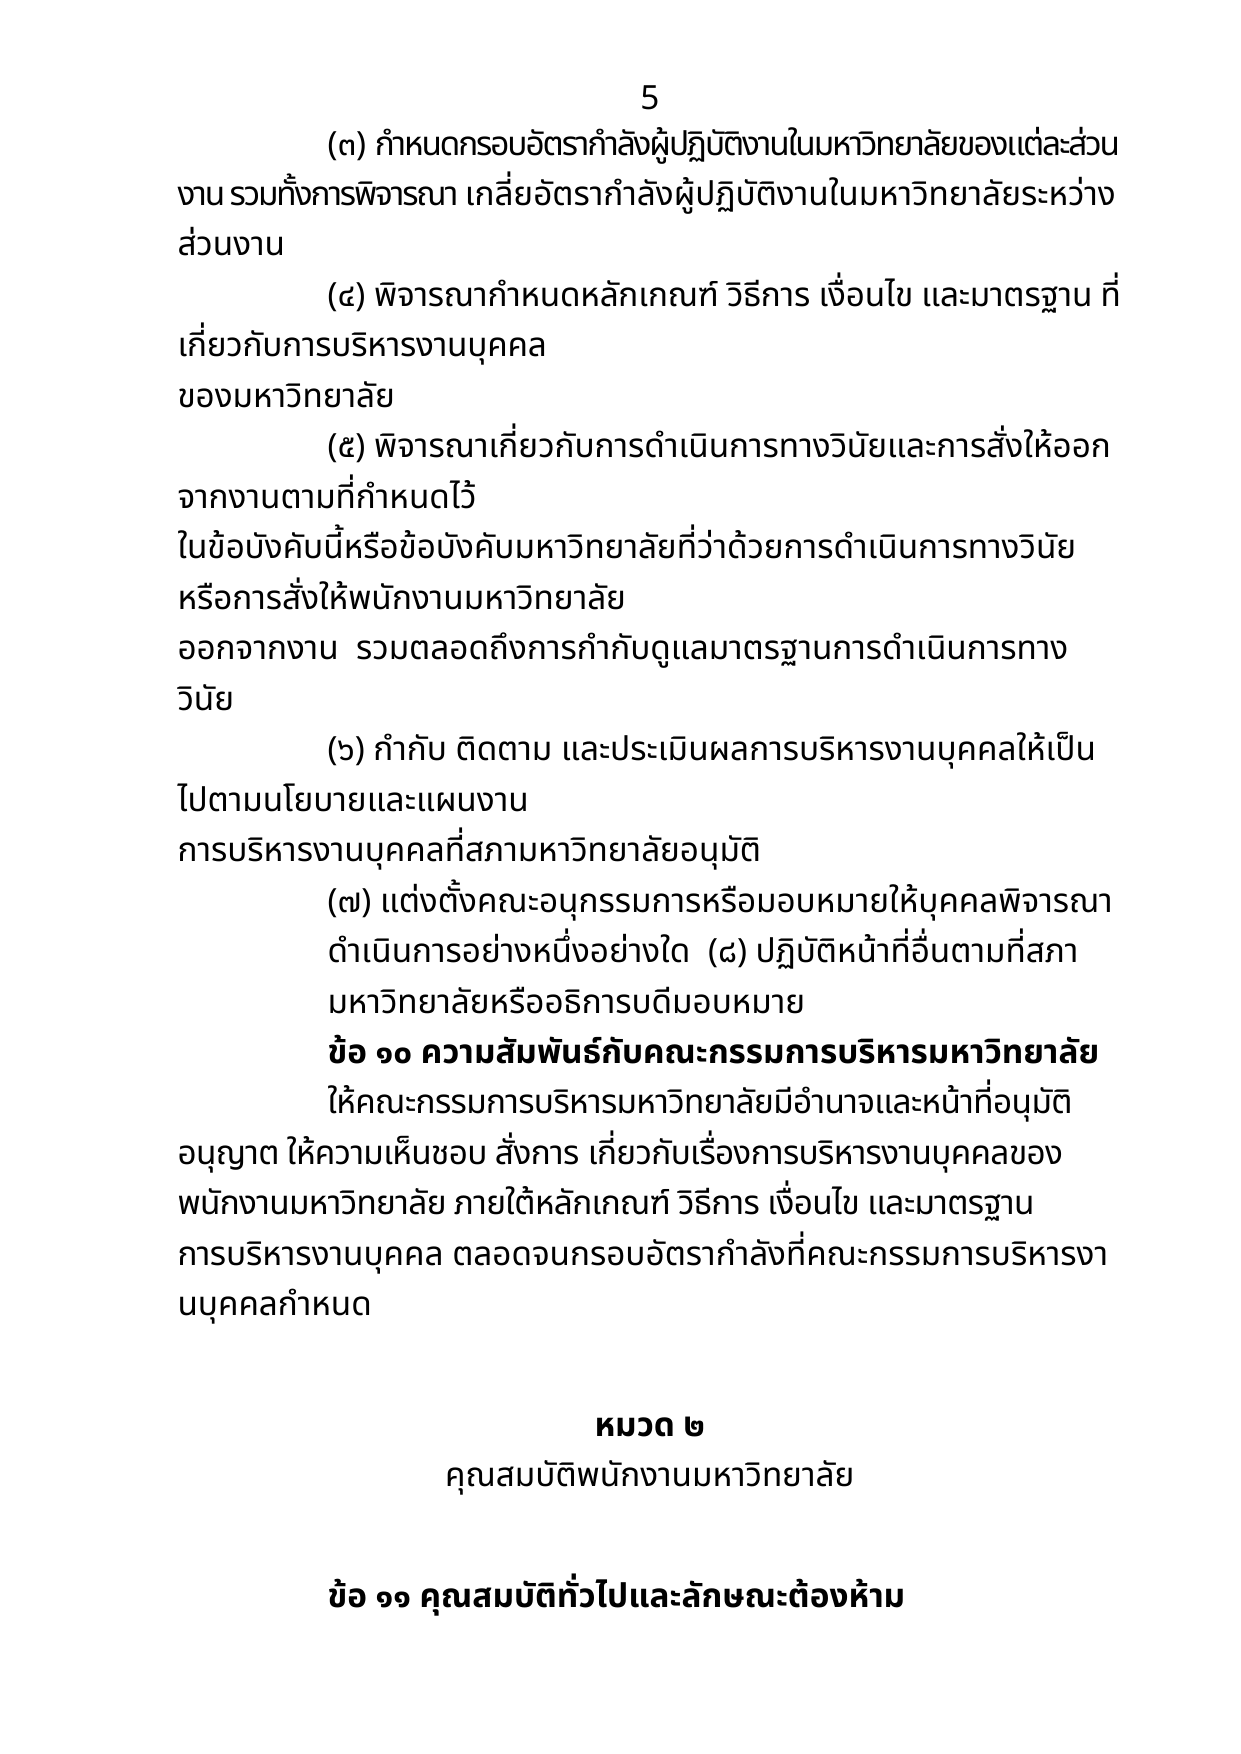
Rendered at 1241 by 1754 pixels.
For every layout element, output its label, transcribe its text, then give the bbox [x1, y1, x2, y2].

text ของมหาวิทยาลัย [177, 372, 1122, 422]
text (๕) พิจารณาเกี่ยวกับการดําเนินการทางวินัยและการสั่งให้ออกจากงานตามที่กําหนดไว้ ในข้อบังคับนี้หรือข้อบังคับมหาวิทยาลัยที่ว่าด้วยการดําเนินการทางวินัยหรือการสั่งให้พนักงานมหาวิทยาลัย ออกจากงาน รวมตลอดถึงการกํากับดูแลมาตรฐานการดําเนินการทางวินัย [177, 422, 1122, 725]
text ให้คณะกรรมการบริหารมหาวิทยาลัยมีอํานาจและหน้าที่อนุมัติ อนุญาต ให้ความเห็นชอบ สั่งการ เกี่ยวกับเรื่องการบริหารงานบุคคลของพนักงานมหาวิทยาลัย ภายใต้หลักเกณฑ์ วิธีการ เงื่อนไข และมาตรฐาน การบริหารงานบุคคล ตลอดจนกรอบอัตรากําลังที่คณะกรรมการบริหารงานบุคคลกําหนด [177, 1078, 1122, 1331]
text (๖) กํากับ ติดตาม และประเมินผลการบริหารงานบุคคลให้เป็นไปตามนโยบายและแผนงาน การบริหารงานบุคคลที่สภามหาวิทยาลัยอนุมัติ [177, 725, 1122, 876]
text (๔) พิจารณากําหนดหลักเกณฑ์ วิธีการ เงื่อนไข และมาตรฐาน ที่เกี่ยวกับการบริหารงานบุคคล [177, 271, 1122, 372]
text (๓) กําหนดกรอบอัตรากําลังผู้ปฏิบัติงานในมหาวิทยาลัยของแต่ละส่วนงาน รวมทั้งการพิจารณา เกลี่ยอัตรากําลังผู้ปฏิบัติงานในมหาวิทยาลัยระหว่างส่วนงาน [177, 119, 1122, 271]
text ข้อ ๑๐ ความสัมพันธ์กับคณะกรรมการบริหารมหาวิทยาลัย [252, 1028, 1122, 1078]
text หมวด ๒ [177, 1401, 1122, 1451]
text คุณสมบัติพนักงานมหาวิทยาลัย [177, 1451, 1122, 1502]
text (๗) แต่งตั้งคณะอนุกรรมการหรือมอบหมายให้บุคคลพิจารณาดําเนินการอย่างหนึ่งอย่างใด (๘) ปฏิบัติหน้าที่อื่นตามที่สภามหาวิทยาลัยหรืออธิการบดีมอบหมาย [327, 876, 1122, 1028]
text ข้อ ๑๑ คุณสมบัติทั่วไปและลักษณะต้องห้าม [252, 1572, 1122, 1623]
